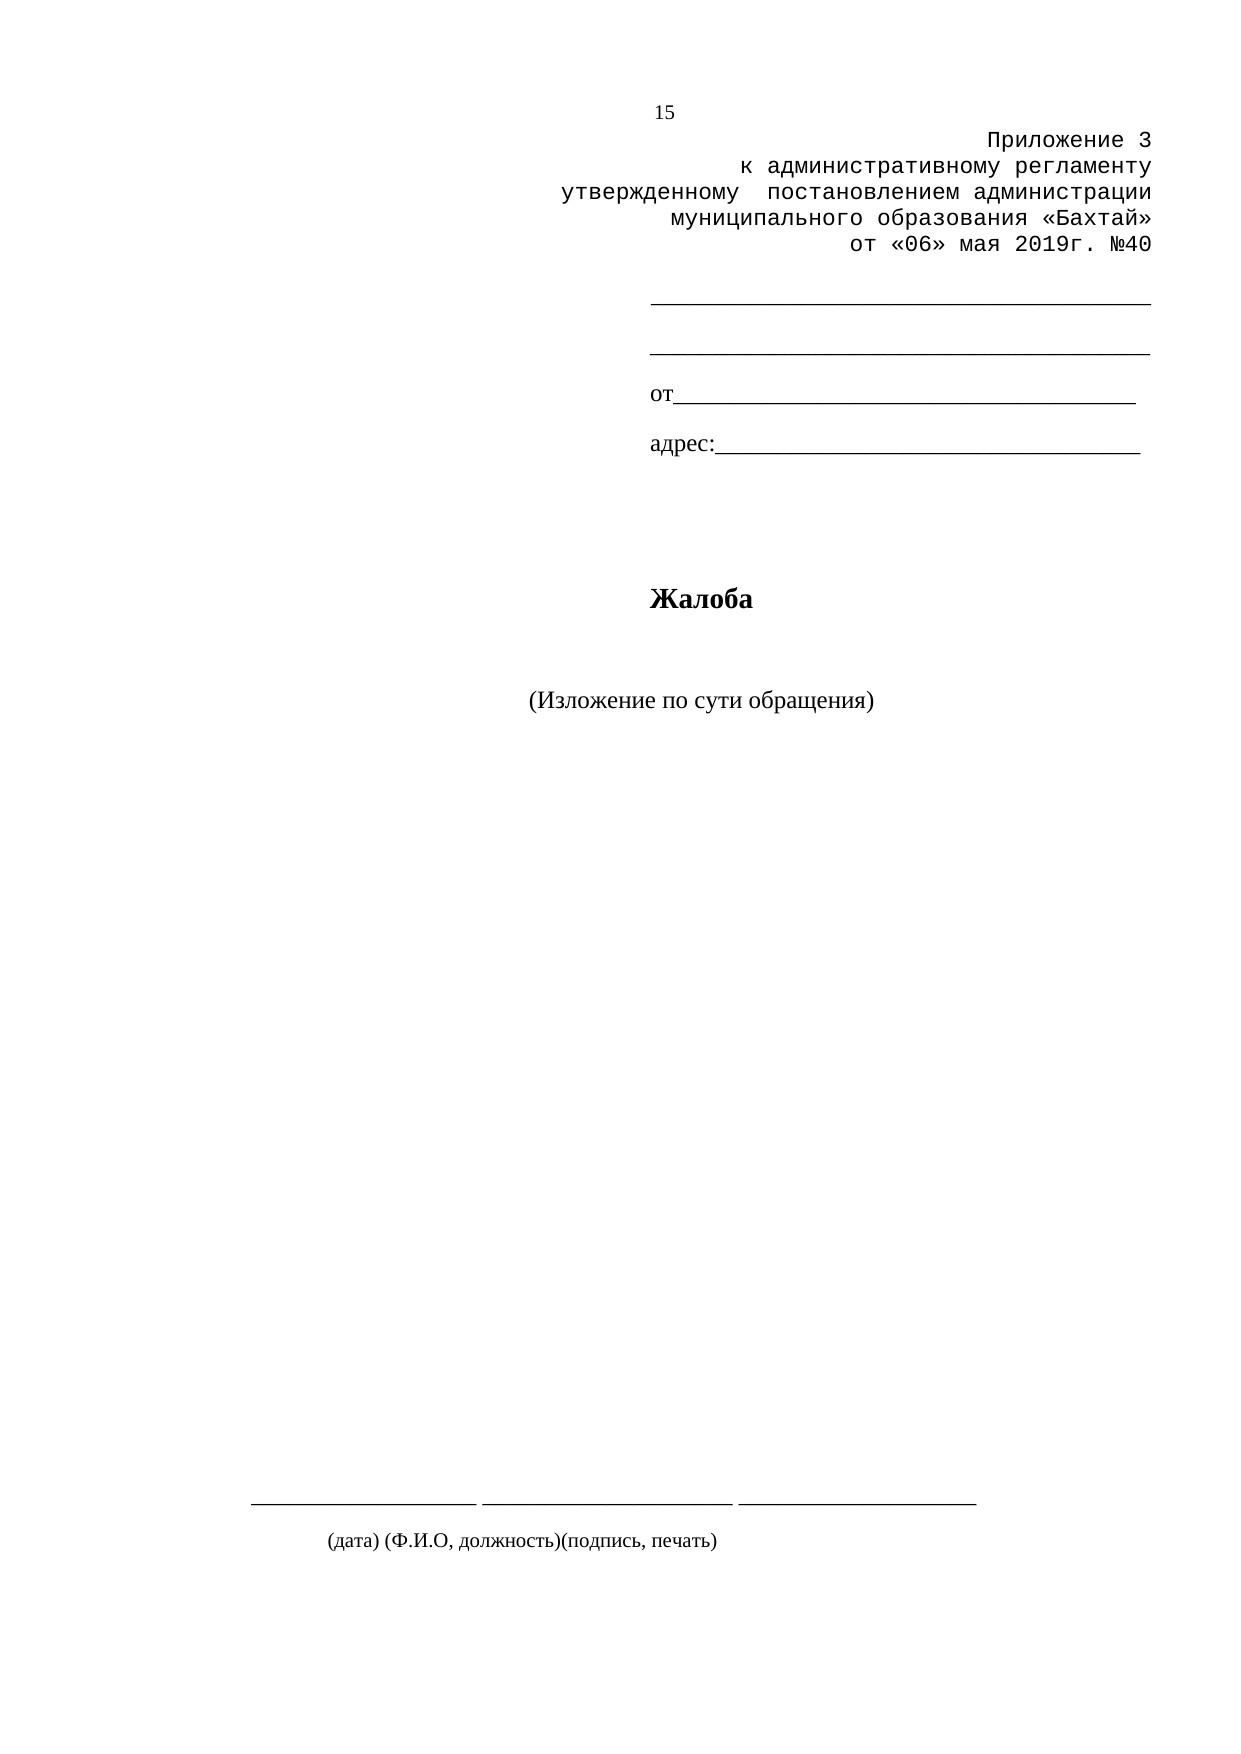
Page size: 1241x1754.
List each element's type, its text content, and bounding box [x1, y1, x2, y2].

text к административному регламенту [177, 154, 1152, 180]
text адрес:__________________________________ [650, 428, 1152, 457]
text (Изложение по сути обращения) [177, 685, 1152, 714]
text от «06» мая 2019г. №40 [177, 232, 1152, 258]
text от_____________________________________ [650, 378, 1152, 407]
text Жалоба [177, 581, 1152, 615]
text ________________________________________ [650, 329, 1152, 357]
text муниципального образования «Бахтай» [177, 206, 1152, 232]
text ________________________________________ [650, 279, 1152, 308]
text (дата) (Ф.И.О, должность)(подпись, печать) [177, 1528, 1152, 1552]
text утвержденному постановлением администрации [177, 180, 1152, 206]
text Приложение 3 [177, 128, 1152, 154]
text __________________ ____________________ ___________________ [177, 1479, 1152, 1507]
